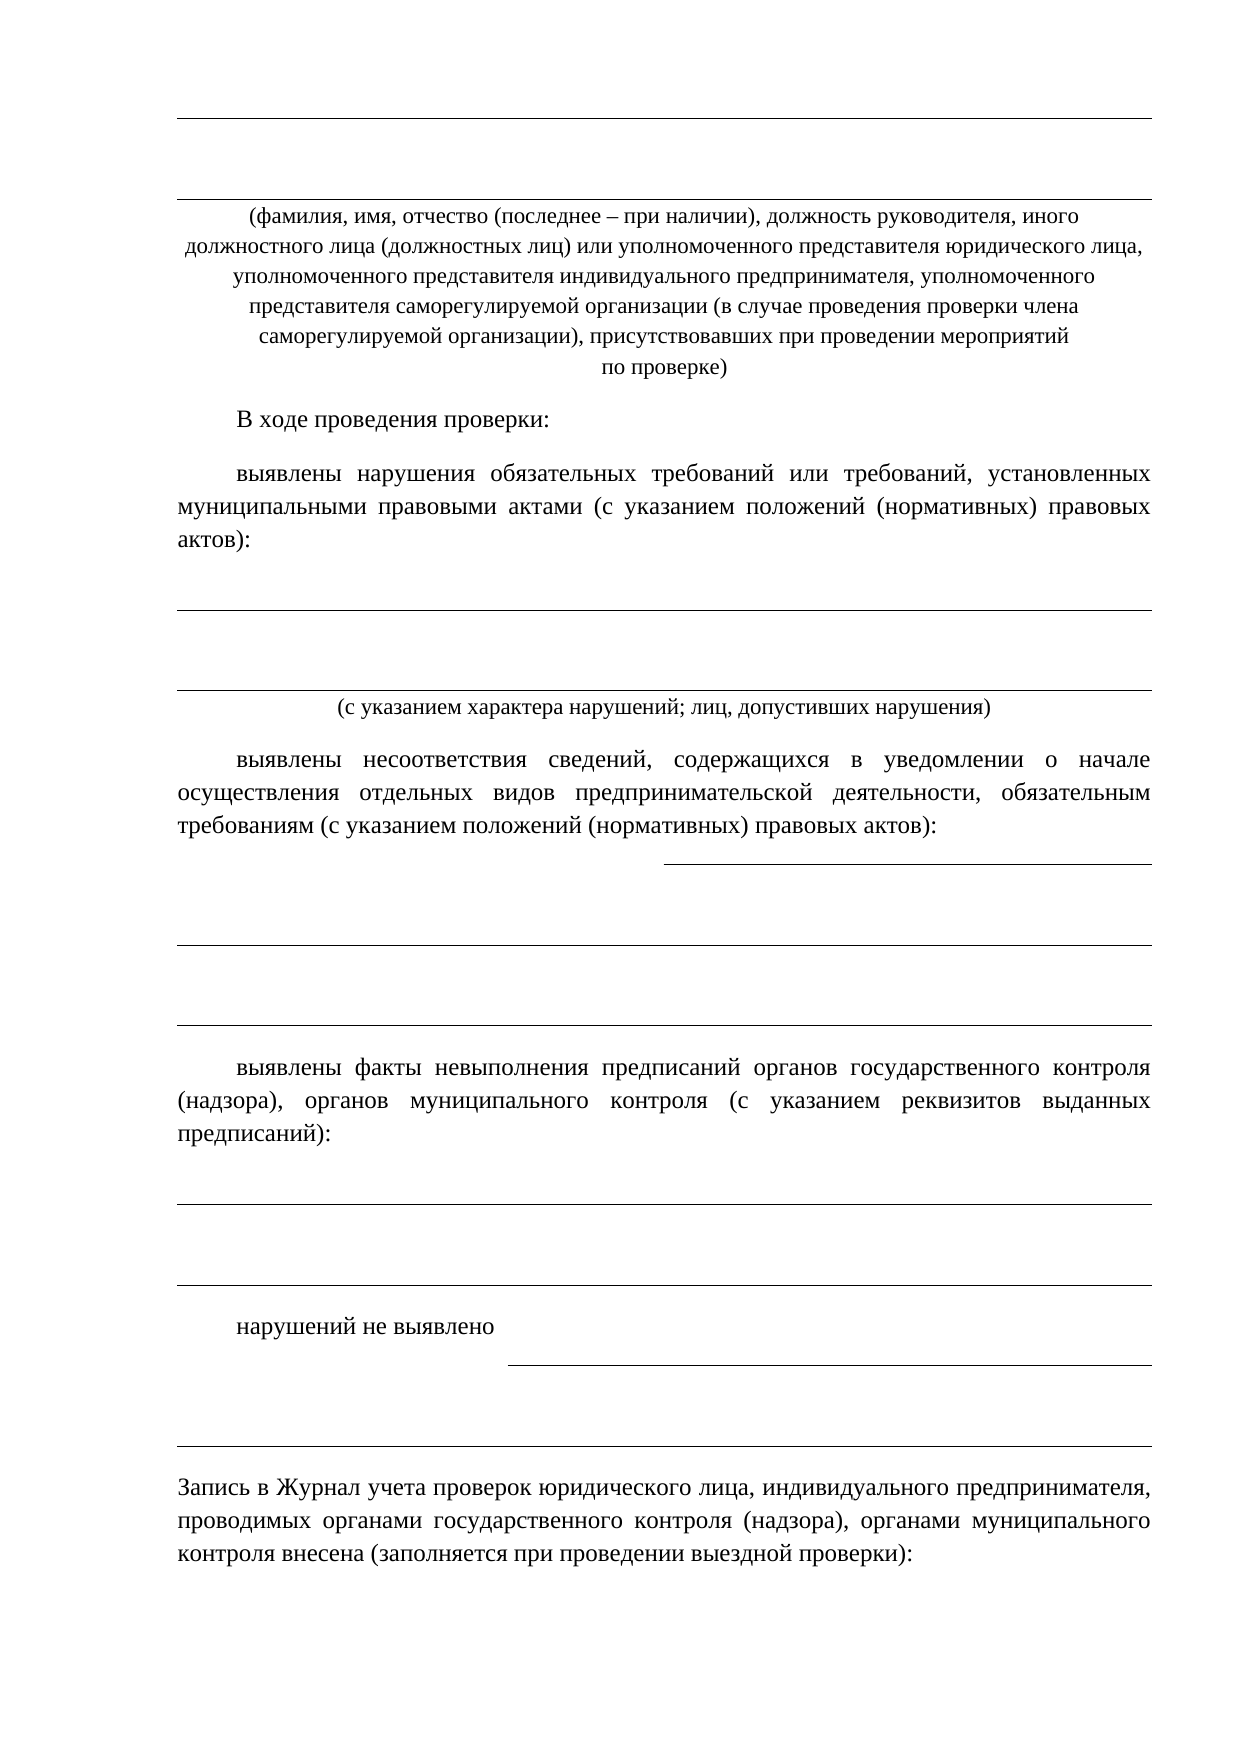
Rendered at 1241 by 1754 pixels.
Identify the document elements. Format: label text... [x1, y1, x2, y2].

text Запись в Журнал учета проверок юридического лица, индивидуального предпринимателя, проводимых органами государственного контроля (надзора), органами муниципального контроля внесена (заполняется при проведении выездной проверки): [177, 1472, 1152, 1567]
text выявлены нарушения обязательных требований или требований, установленных муниципальными правовыми актами (с указанием положений (нормативных) правовых актов): [177, 458, 1152, 585]
text выявлены факты невыполнения предписаний органов государственного контроля (надзора), органов муниципального контроля (с указанием реквизитов выданных предписаний): [177, 1052, 1152, 1179]
text нарушений не выявлено [177, 1311, 1152, 1340]
text (с указанием характера нарушений; лиц, допустивших нарушения) [177, 691, 1152, 720]
text (фамилия, имя, отчество (последнее – при наличии), должность руководителя, иного должностного лица (должностных лиц) или уполномоченного представителя юридического лица, уполномоченного представителя индивидуального предпринимателя, уполномоченного представителя саморегулируемой организации (в случае проведения проверки члена саморегулируемой организации), присутствовавших при проведении мероприятий по проверке) [177, 200, 1152, 379]
text выявлены несоответствия сведений, содержащихся в уведомлении о начале осуществления отдельных видов предпринимательской деятельности, обязательным требованиям (с указанием положений (нормативных) правовых актов): [177, 744, 1152, 839]
text В ходе проведения проверки: [177, 404, 1152, 433]
